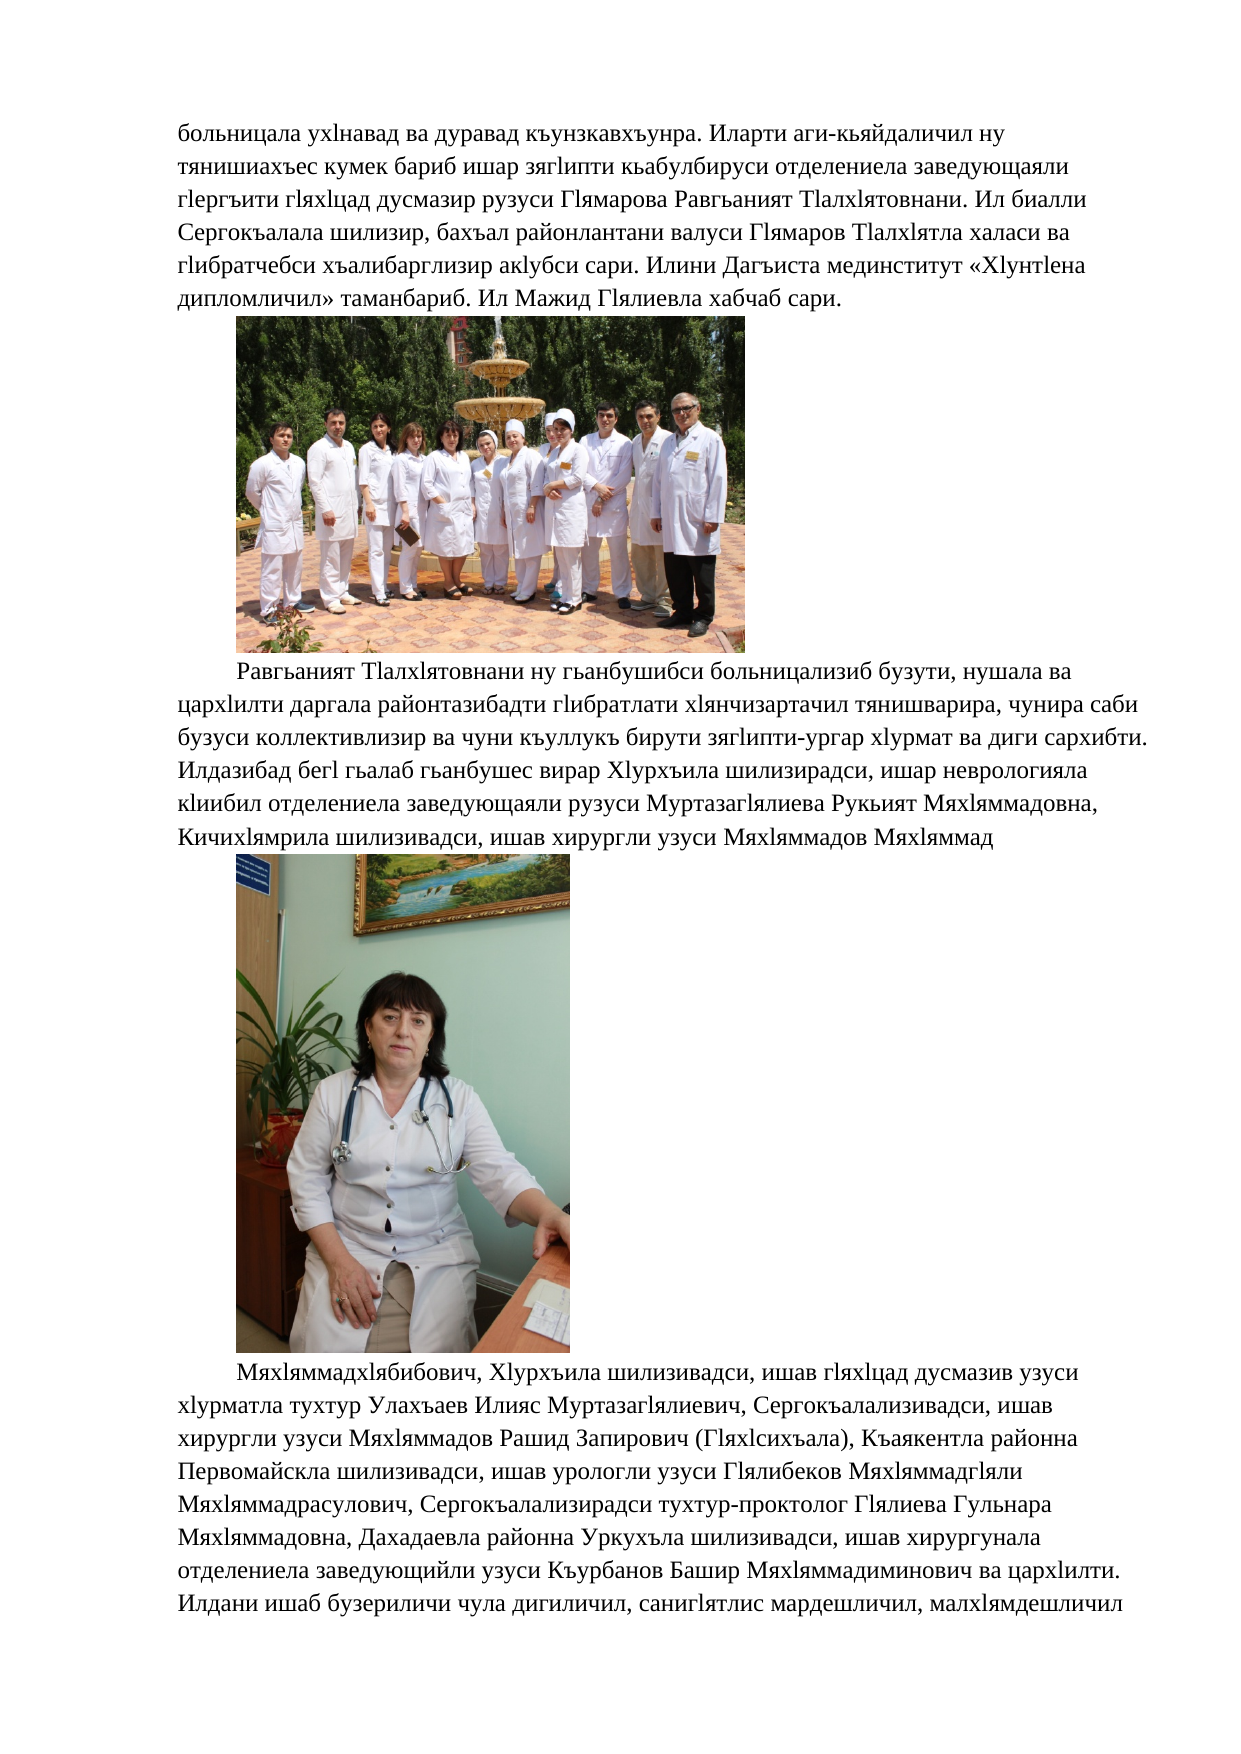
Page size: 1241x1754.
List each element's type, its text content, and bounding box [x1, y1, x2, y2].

text Равгьаният Тlалхlятовнани ну гьанбушибси больницализиб бузути, нушала ва цархlилти даргала районтазибадти гlибратлати хlянчизартачил тянишварира, чунира саби бузуси коллективлизир ва чуни къуллукъ бирути зягlипти-ургар хlурмат ва диги сархибти. Илдазибад бегl гьалаб гьанбушес вирар Хlурхъила шилизирадси, ишар неврологияла кlиибил отделениела заведующаяли рузуси Муртазагlялиева Рукьият Мяхlяммадовна, Кичихlямрила шилизивадси, ишав хирургли узуси Мяхlяммадов Мяхlяммад [177, 656, 1152, 850]
picture [236, 854, 570, 1353]
picture [236, 316, 745, 653]
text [177, 118, 1152, 312]
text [177, 1357, 1152, 1617]
